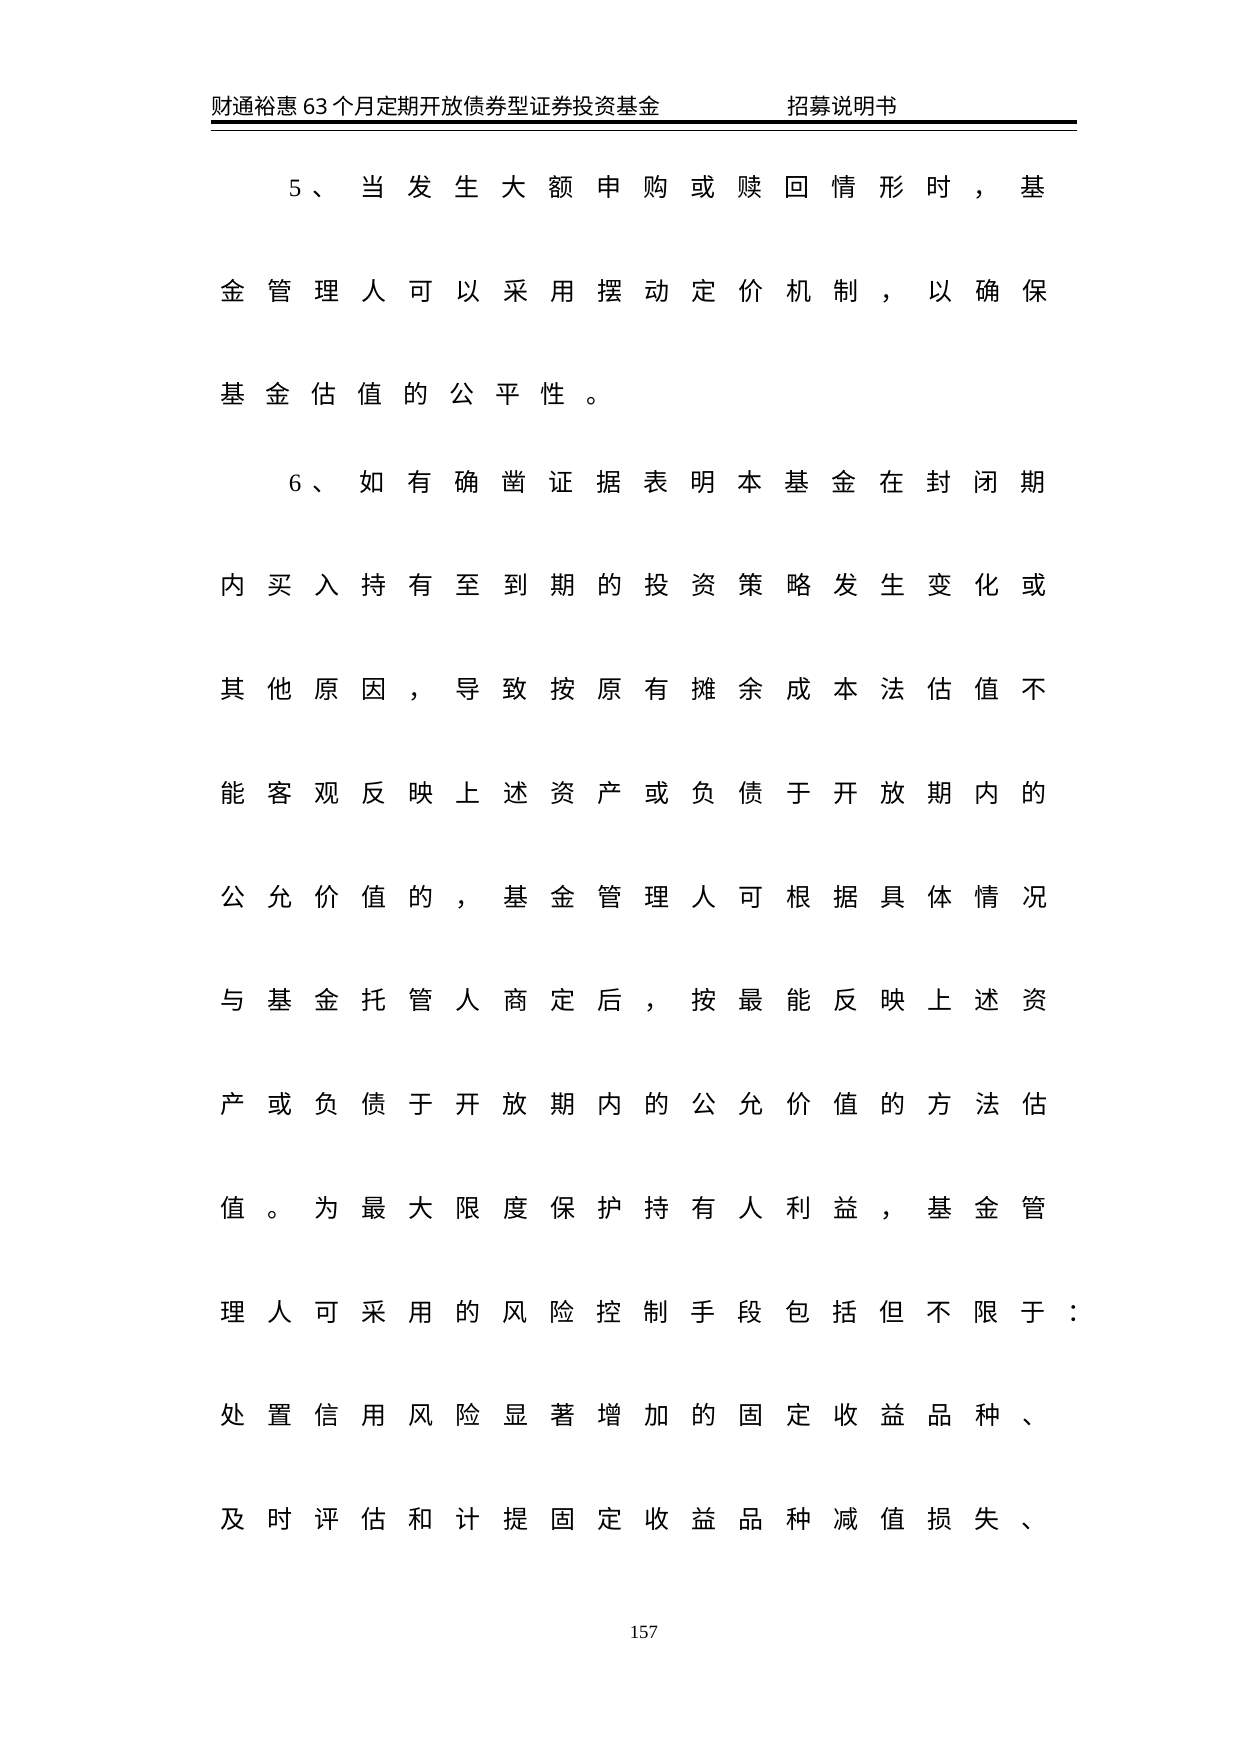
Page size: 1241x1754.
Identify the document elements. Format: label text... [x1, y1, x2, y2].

text 5、当发生大额申购或赎回情形时，基金管理人可以采用摆动定价机制，以确保基金估值的公平性。 [220, 151, 1068, 427]
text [220, 446, 1068, 1552]
